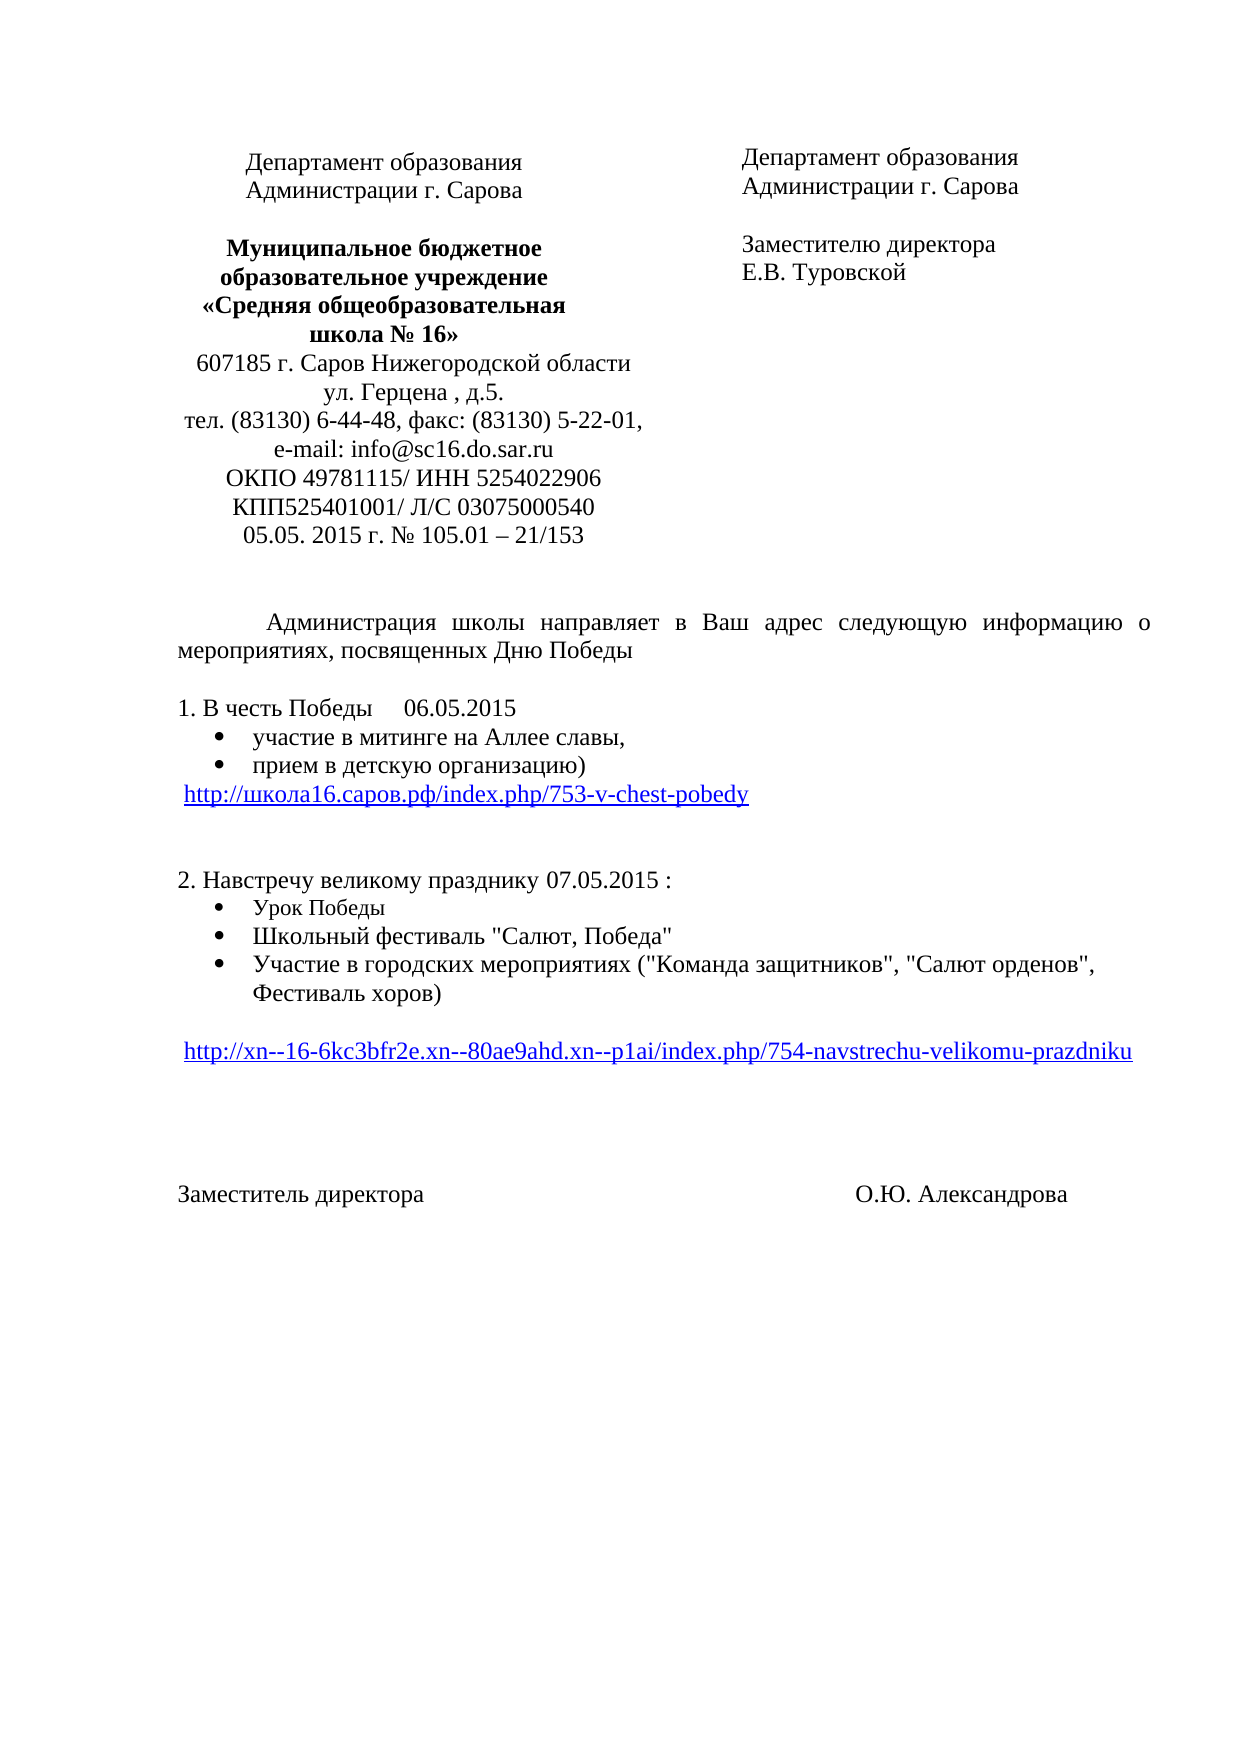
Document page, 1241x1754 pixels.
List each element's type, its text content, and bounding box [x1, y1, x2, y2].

list Урок Победы [215, 894, 1152, 921]
list Участие в городских мероприятиях ("Команда защитников", "Салют орденов", Фестиваль хоров) [215, 949, 1152, 1007]
text Администрация школы направляет в Ваш адрес следующую информацию о мероприятиях, посвященных Дню Победы [177, 607, 1152, 664]
text 607185 г. Саров Нижегородской области [177, 348, 650, 377]
list Школьный фестиваль "Салют, Победа" [215, 921, 1152, 949]
text http://xn--16-6kc3bfr2e.xn--80ae9ahd.xn--p1ai/index.php/754-navstrechu-velikomu-prazdniku [177, 1036, 1152, 1064]
text 05.05. 2015 г. № 105.01 – 21/153 [177, 521, 650, 549]
text 1. В честь Победы 06.05.2015 [177, 693, 1152, 722]
text тел. (83130) 6-44-48, факс: (83130) 5-22-01, [177, 406, 650, 434]
text КПП525401001/ Л/С 03075000540 [177, 492, 650, 521]
text e-mail: info@sc16.do.sar.ru [177, 434, 650, 463]
text образовательное учреждение [177, 262, 591, 291]
text Департамент образования [177, 147, 591, 176]
text Заместитель директора О.Ю. Александрова [177, 1179, 1152, 1208]
text ул. Герцена , д.5. [177, 377, 650, 406]
text 2. Навстречу великому празднику 07.05.2015 : [177, 866, 1152, 894]
text ОКПО 49781115/ ИНН 5254022906 [177, 463, 650, 492]
list участие в митинге на Аллее славы, [215, 722, 1152, 751]
text Администрации г. Сарова [177, 176, 591, 204]
list прием в детскую организацию) [215, 751, 1152, 779]
text Муниципальное бюджетное [177, 233, 591, 262]
text «Средняя общеобразовательная школа № 16» [177, 291, 591, 348]
text http://школа16.саров.рф/index.php/753-v-chest-pobedy [177, 779, 1152, 808]
